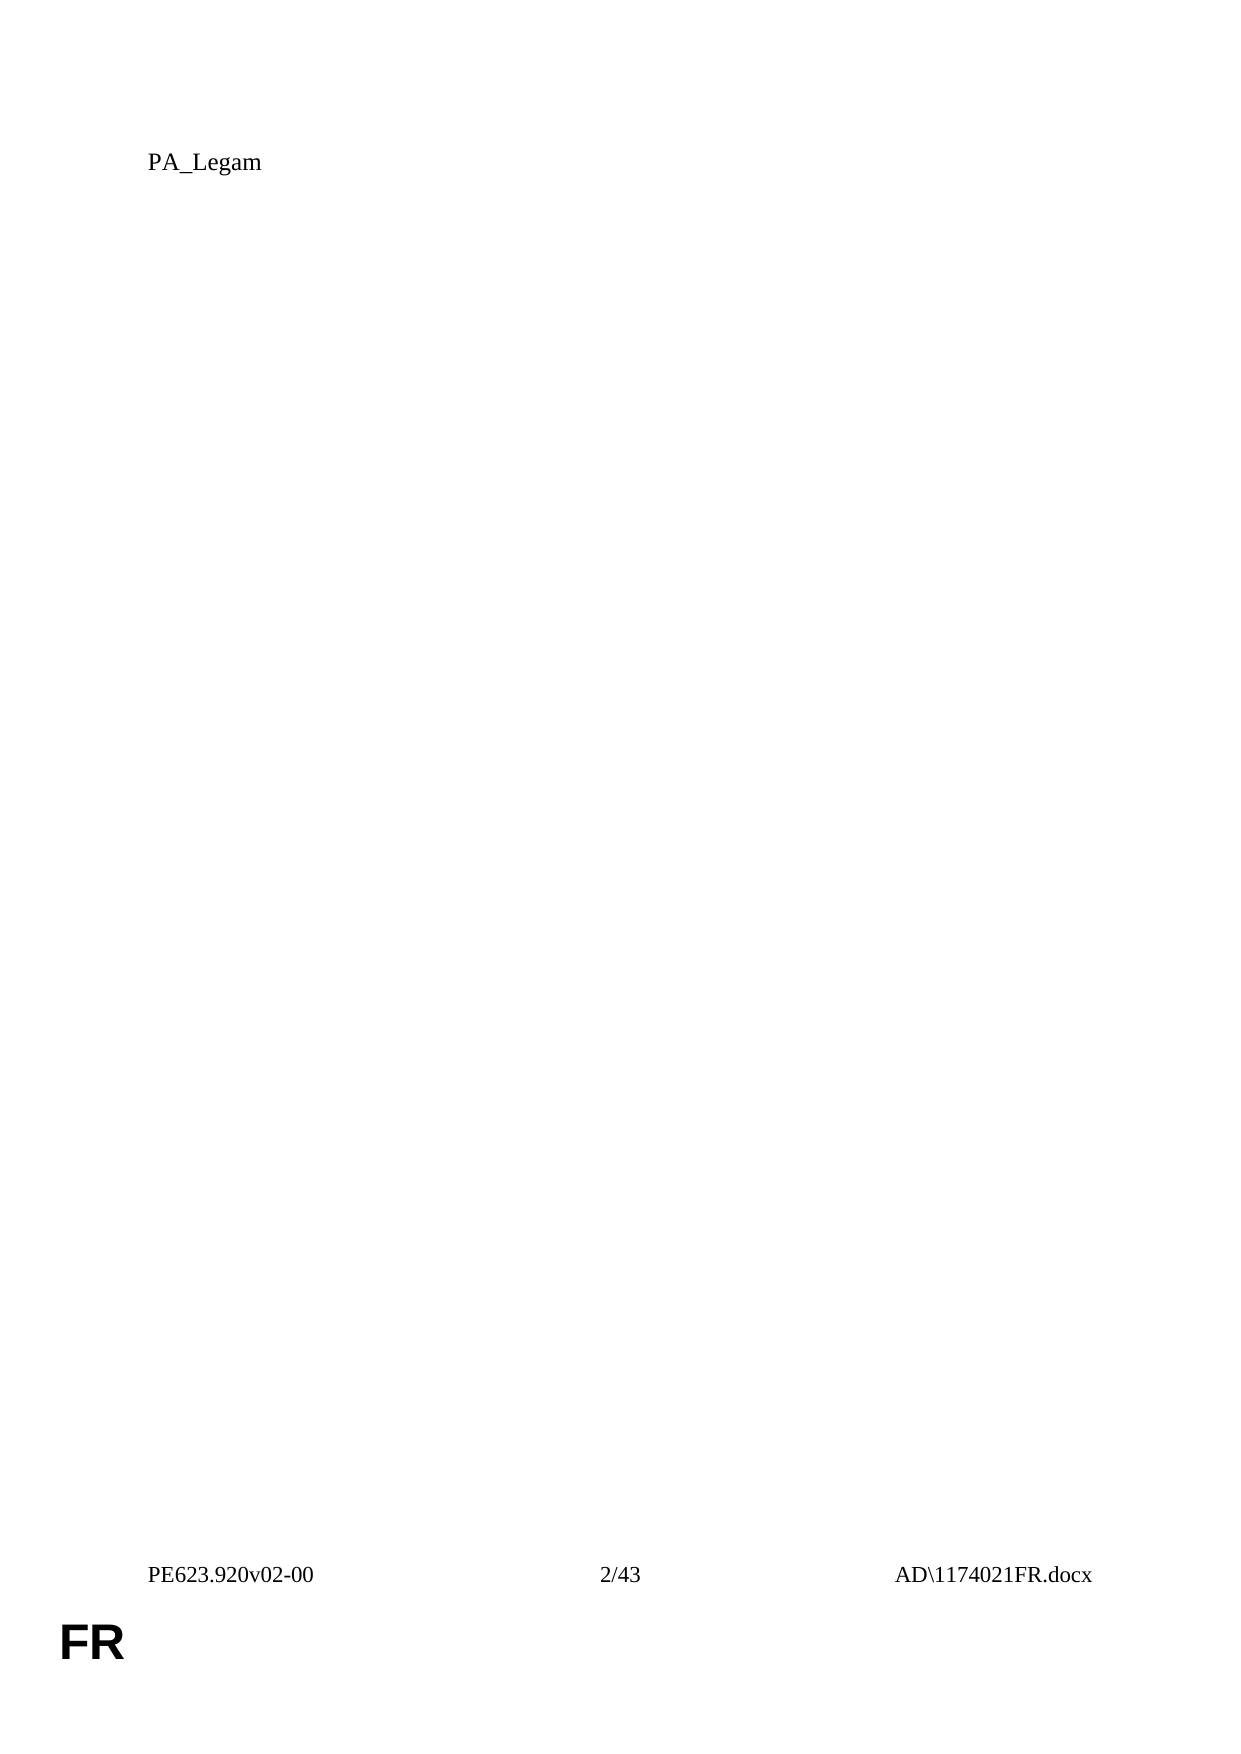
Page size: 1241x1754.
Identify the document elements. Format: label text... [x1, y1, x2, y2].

text PA_Legam [148, 147, 1092, 176]
